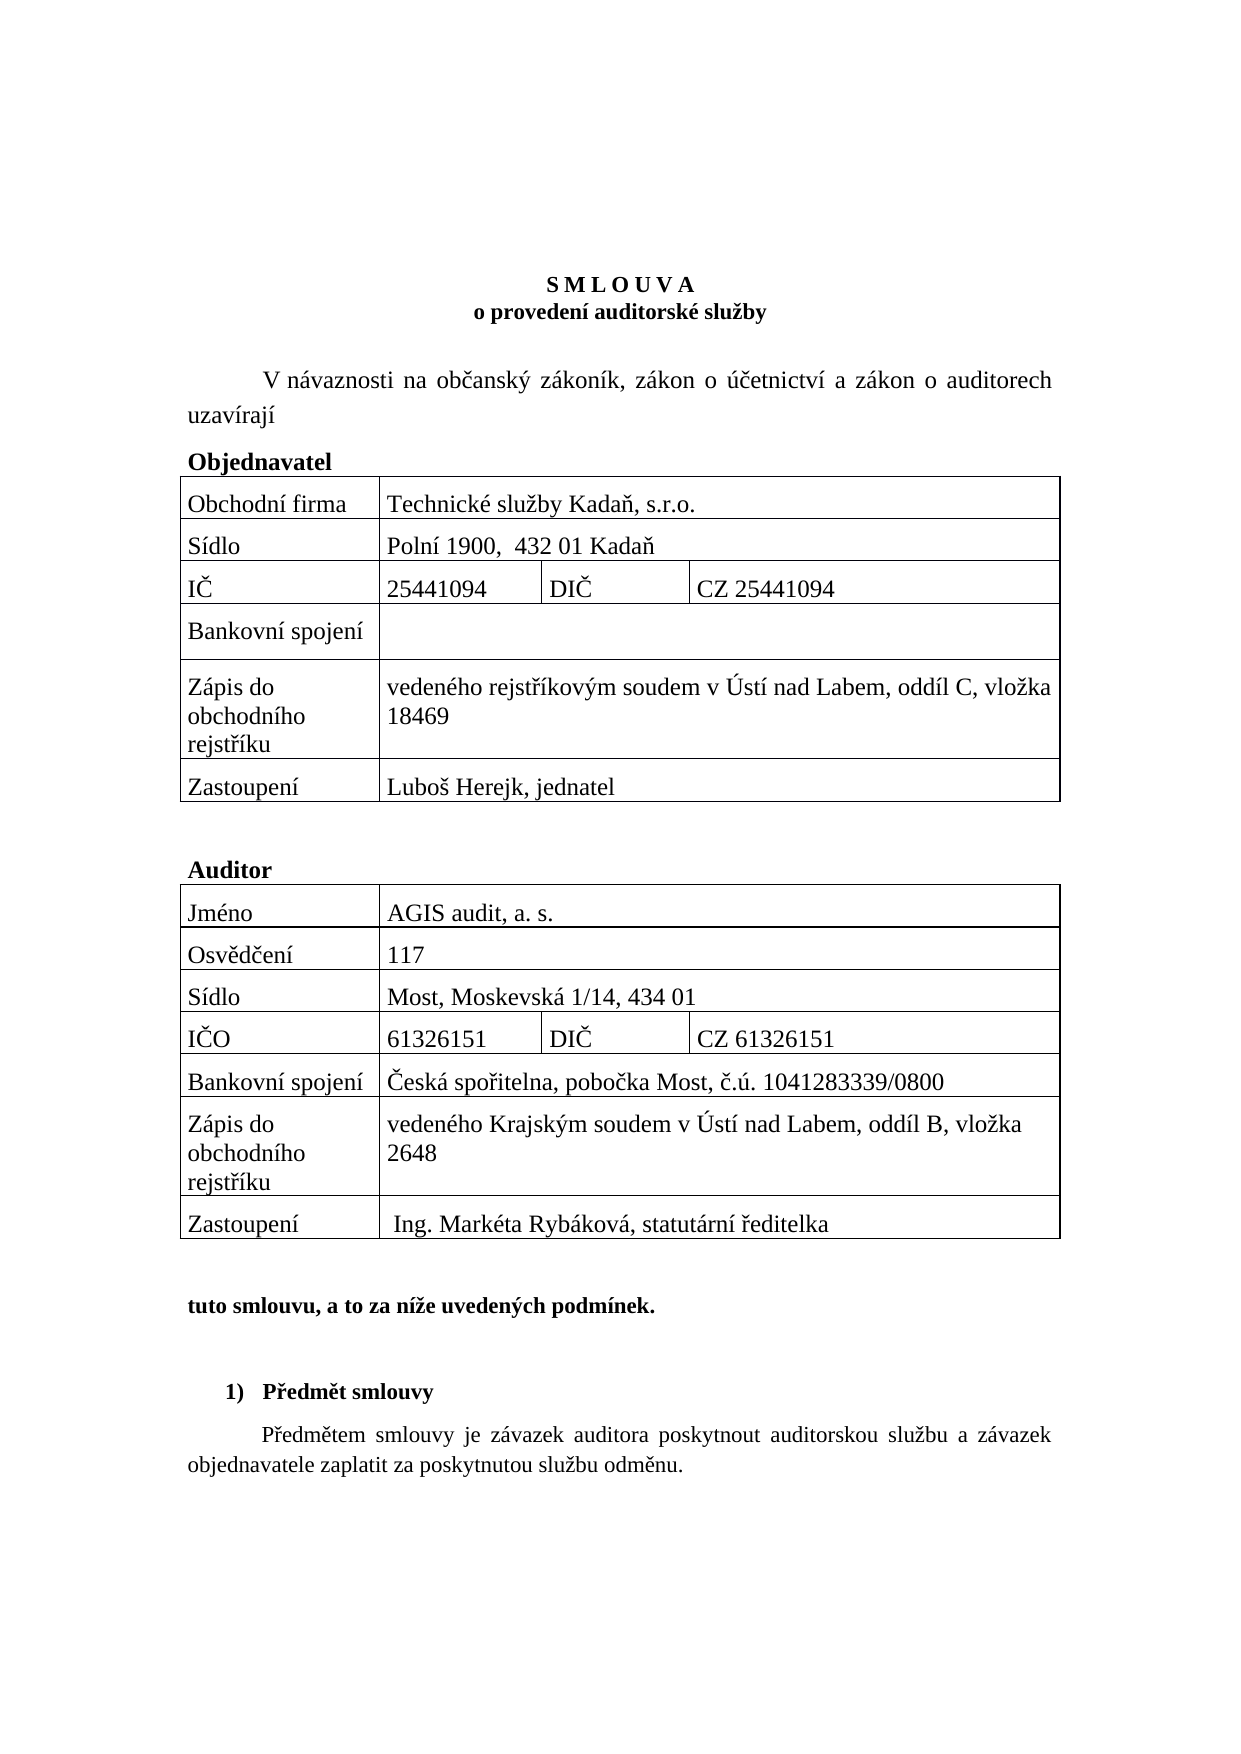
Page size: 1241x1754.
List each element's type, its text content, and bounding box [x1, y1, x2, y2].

table_header Technické služby Kadaň, s.r.o. [380, 477, 1059, 518]
text V návaznosti na občanský zákoník, zákon o účetnictví a zákon o auditorech uzavírají [187, 365, 1053, 428]
table_cell IČ [181, 561, 379, 602]
table_cell Polní 1900, 432 01 Kadaň [380, 519, 1059, 560]
table_header AGIS audit, a. s. [380, 885, 1059, 926]
table_cell Sídlo [181, 970, 379, 1011]
table_cell vedeného Krajským soudem v Ústí nad Labem, oddíl B, vložka 2648 [380, 1097, 1059, 1195]
table_cell Sídlo [181, 519, 379, 560]
text Objednavatel [187, 447, 1053, 476]
text tuto smlouvu, a to za níže uvedených podmínek. [187, 1292, 1053, 1319]
subtitle Smlouva [187, 271, 1053, 298]
table_cell Luboš Herejk, jednatel [380, 759, 1059, 801]
table_cell CZ 25441094 [690, 561, 1059, 602]
text o provedení auditorské služby [187, 298, 1053, 324]
table_cell Osvědčení [181, 928, 379, 969]
list Předmět smlouvy [225, 1378, 1053, 1404]
table_cell DIČ [542, 1012, 689, 1053]
text Auditor [187, 855, 1053, 884]
table_cell IČO [181, 1012, 379, 1053]
table_cell Bankovní spojení [181, 604, 379, 658]
table_cell 25441094 [380, 561, 541, 602]
table_header Obchodní firma [181, 477, 379, 518]
table_cell Ing. Markéta Rybáková, statutární ředitelka [380, 1196, 1059, 1238]
table_cell vedeného rejstříkovým soudem v Ústí nad Labem, oddíl C, vložka 18469 [380, 660, 1059, 758]
table_cell DIČ [542, 561, 689, 602]
text Předmětem smlouvy je závazek auditora poskytnout auditorskou službu a závazek objednavatele zaplatit za poskytnutou službu odměnu. [187, 1421, 1053, 1477]
table_cell 117 [380, 928, 1059, 969]
table_cell Zápis do obchodního rejstříku [181, 660, 379, 758]
table_cell [380, 1012, 541, 1053]
table_cell Bankovní spojení [181, 1054, 379, 1096]
table_cell Most, Moskevská 1/14, 434 01 [380, 970, 1059, 1011]
table_cell CZ [690, 1012, 1059, 1053]
table_header Jméno [181, 885, 379, 926]
table_cell Česká spořitelna, pobočka Most, č.ú. 1041283339/0800 [380, 1054, 1059, 1096]
table_cell Zastoupení [181, 1196, 379, 1238]
table_cell Zastoupení [181, 759, 379, 801]
table_cell Zápis do obchodního rejstříku [181, 1097, 379, 1195]
table_cell [380, 604, 1059, 658]
